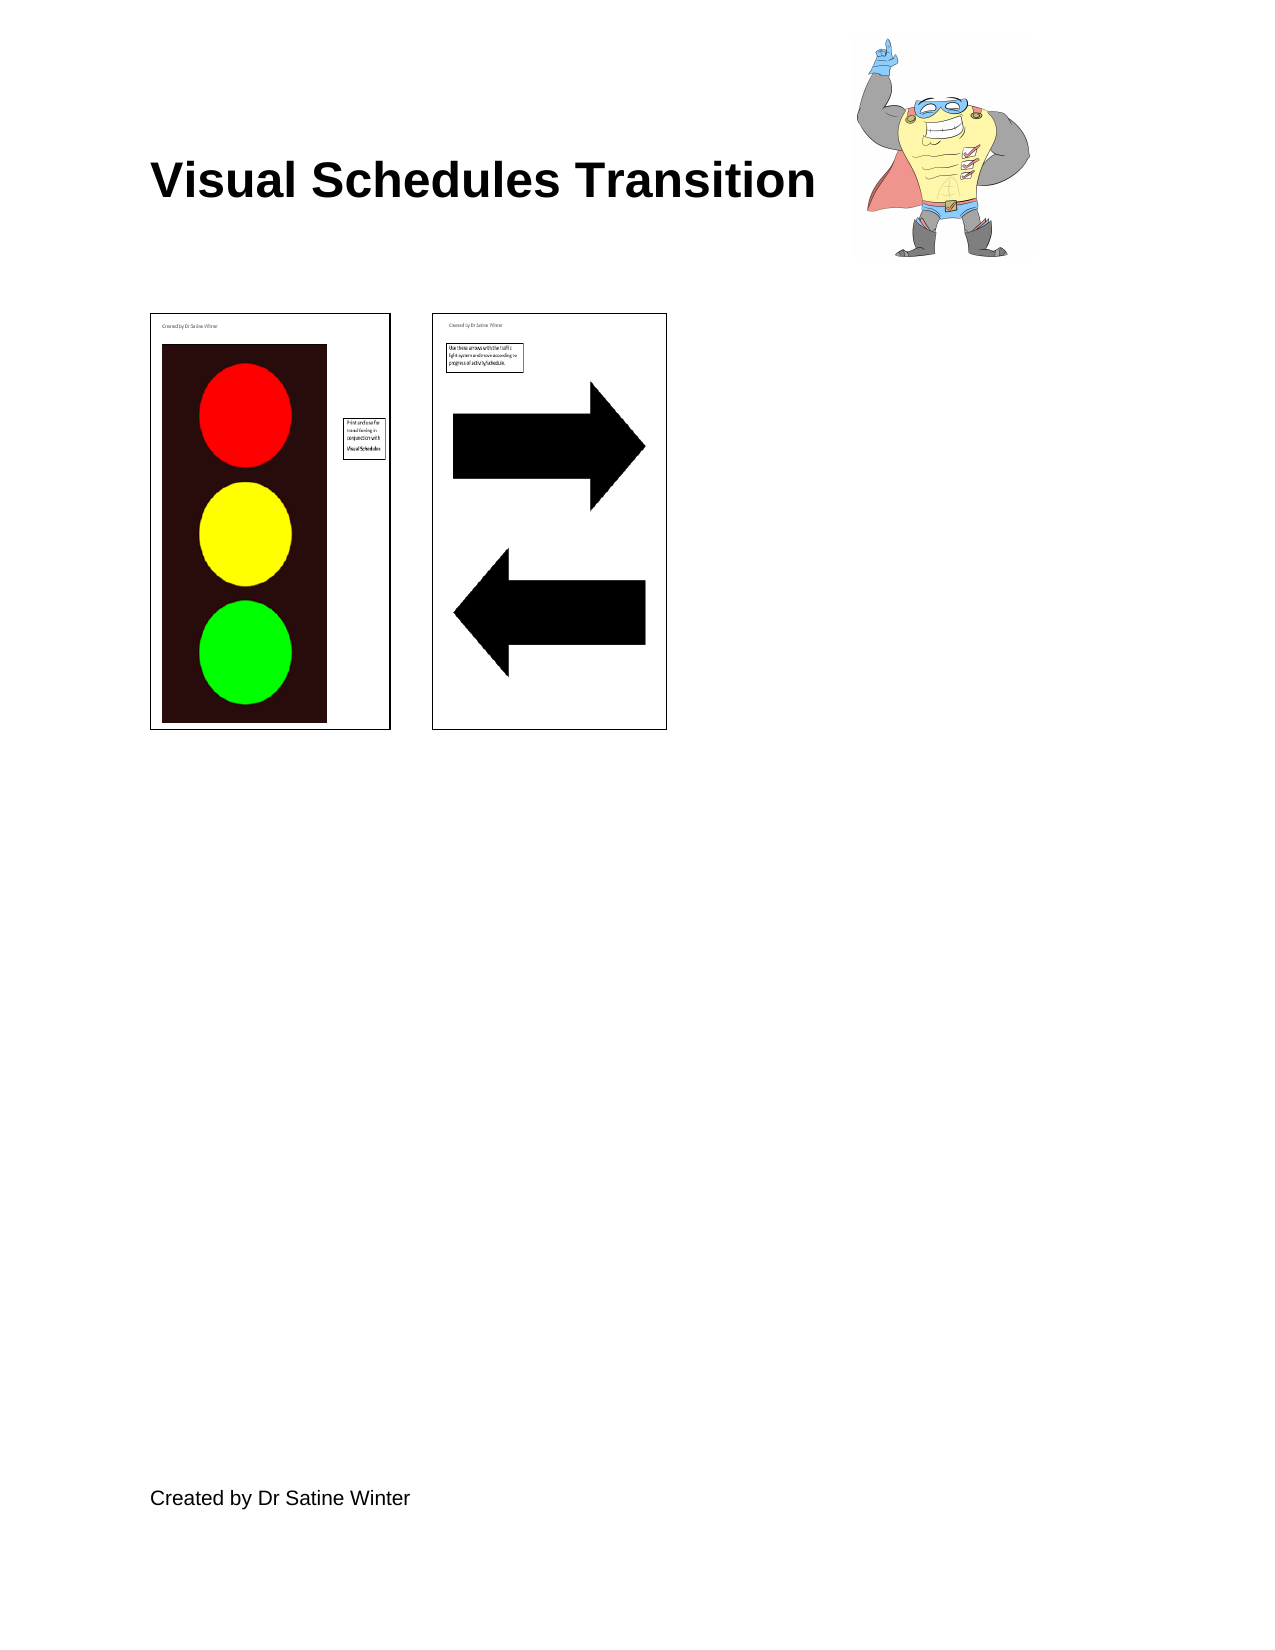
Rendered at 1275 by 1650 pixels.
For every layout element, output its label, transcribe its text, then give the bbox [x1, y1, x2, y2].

picture [433, 314, 666, 729]
picture [851, 35, 1036, 150]
text Visual Schedules Transition [150, 150, 1125, 207]
picture [151, 314, 389, 729]
picture [851, 207, 1036, 258]
